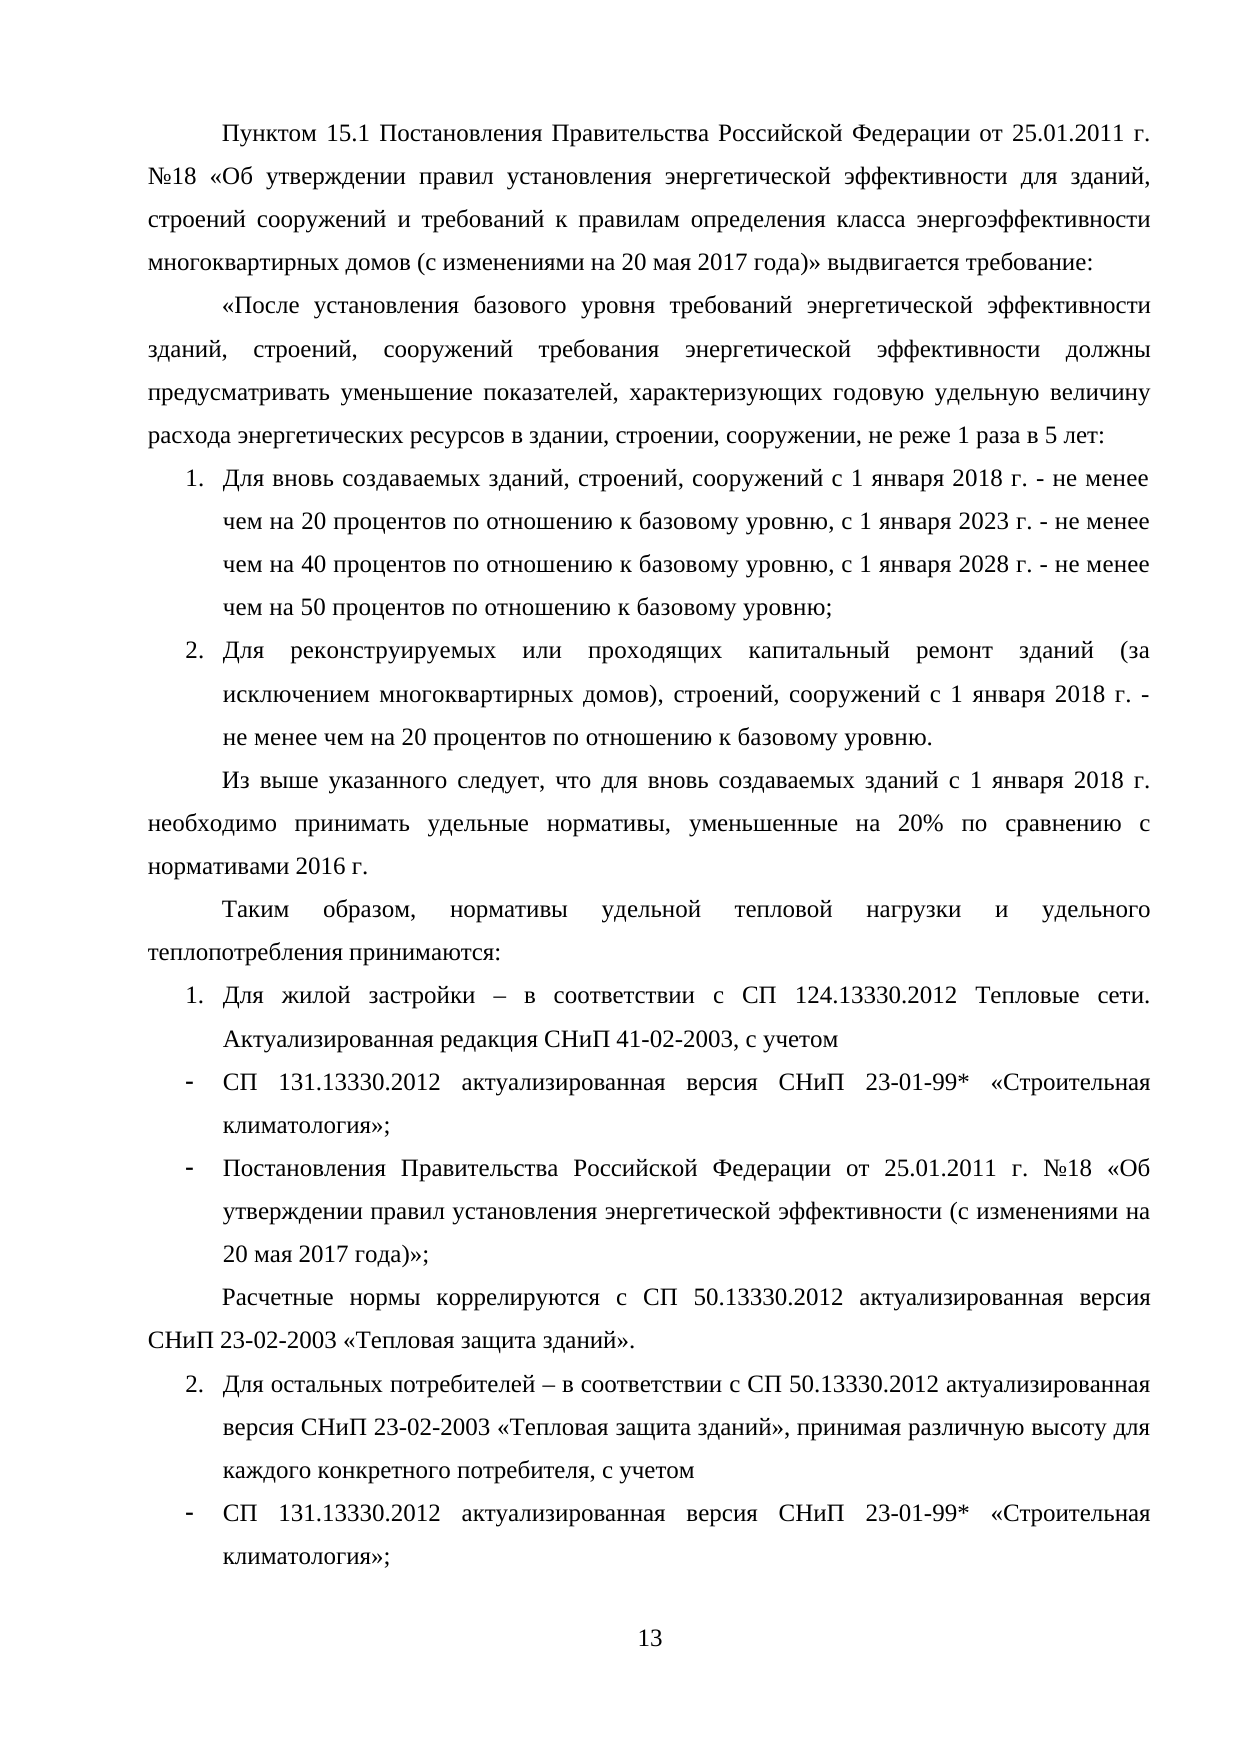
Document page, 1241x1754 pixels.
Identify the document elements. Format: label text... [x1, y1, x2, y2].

text Расчетные нормы коррелируются с СП 50.13330.2012 актуализированная версия СНиП 23-02-2003 «Тепловая защита зданий». [148, 1282, 1152, 1354]
text Таким образом, нормативы удельной тепловой нагрузки и удельного теплопотребления принимаются: [148, 894, 1152, 966]
list СП 131.13330.2012 актуализированная версия СНиП 23-01-99* «Строительная климатология»; [185, 1498, 1152, 1570]
list Для жилой застройки – в соответствии с СП 124.13330.2012 Тепловые сети. Актуализированная редакция СНиП 41-02-2003, с учетом [185, 981, 1152, 1052]
text Из выше указанного следует, что для вновь создаваемых зданий с 1 января 2018 г. необходимо принимать удельные нормативы, уменьшенные на 20% по сравнению с нормативами 2016 г. [148, 765, 1152, 880]
list Постановления Правительства Российской Федерации от 25.01.2011 г. №18 «Об утверждении правил установления энергетической эффективности (с изменениями на 20 мая 2017 года)»; [185, 1153, 1152, 1268]
text «После установления базового уровня требований энергетической эффективности зданий, строений, сооружений требования энергетической эффективности должны предусматривать уменьшение показателей, характеризующих годовую удельную величину расхода энергетических ресурсов в здании, строении, сооружении, не реже 1 раза в 5 лет: [148, 291, 1152, 449]
list СП 131.13330.2012 актуализированная версия СНиП 23-01-99* «Строительная климатология»; [185, 1067, 1152, 1139]
list Для реконструируемых или проходящих капитальный ремонт зданий (за исключением многоквартирных домов), строений, сооружений с 1 января 2018 г. - не менее чем на 20 процентов по отношению к базовому уровню. [185, 636, 1152, 751]
text Пунктом 15.1 Постановления Правительства Российской Федерации от 25.01.2011 г. №18 «Об утверждении правил установления энергетической эффективности для зданий, строений сооружений и требований к правилам определения класса энергоэффективности многоквартирных домов (с изменениями на 20 мая 2017 года)» выдвигается требование: [148, 118, 1152, 276]
list Для вновь создаваемых зданий, строений, сооружений с 1 января 2018 г. - не менее чем на 20 процентов по отношению к базовому уровню, с 1 января 2023 г. - не менее чем на 40 процентов по отношению к базовому уровню, с 1 января 2028 г. - не менее чем на 50 процентов по отношению к базовому уровню; [185, 463, 1152, 621]
list Для остальных потребителей – в соответствии с СП 50.13330.2012 актуализированная версия СНиП 23-02-2003 «Тепловая защита зданий», принимая различную высоту для каждого конкретного потребителя, с учетом [185, 1369, 1152, 1484]
